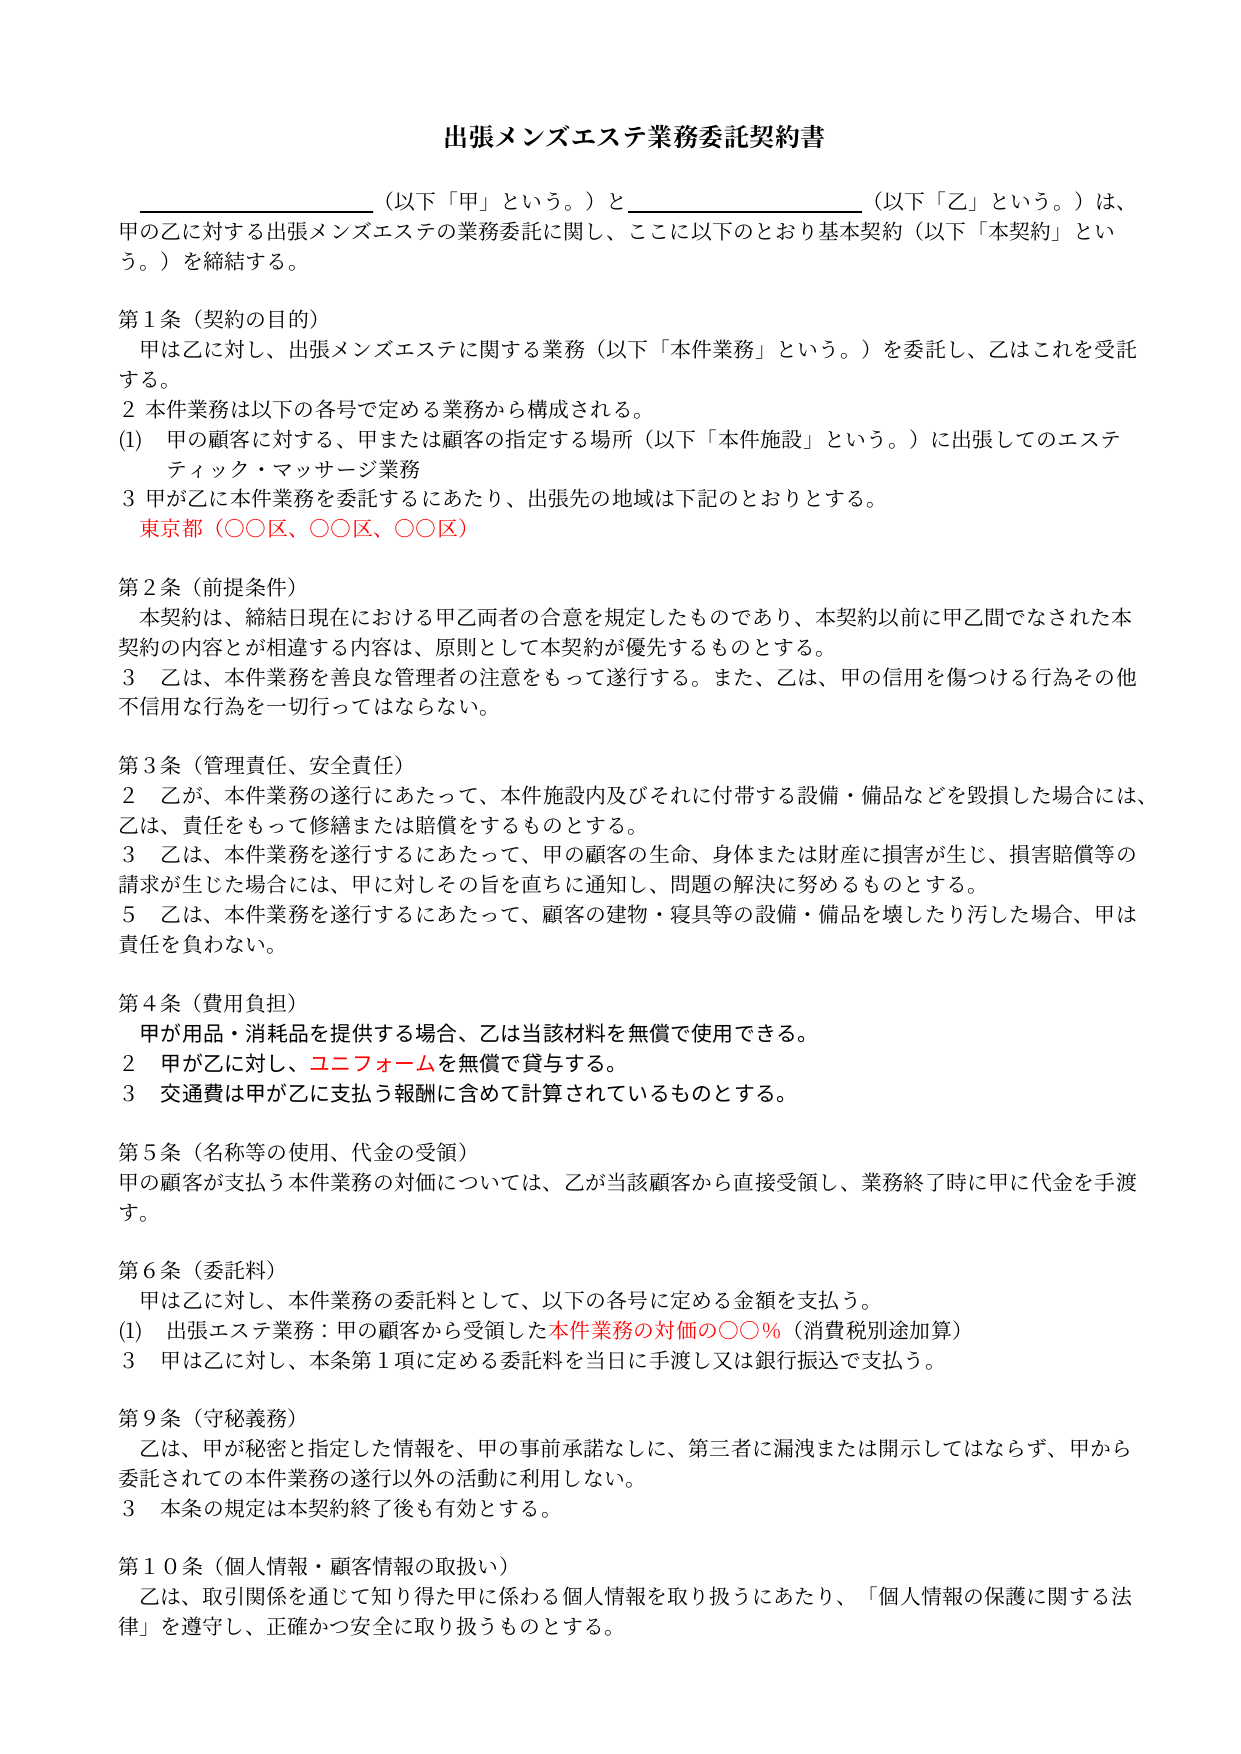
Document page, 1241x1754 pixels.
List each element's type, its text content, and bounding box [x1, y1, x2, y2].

text ５ 乙は、本件業務を遂行するにあたって、顧客の建物・寝具等の設備・備品を壊したり汚した場合、甲は責任を負わない。 [118, 899, 1152, 958]
text 第４条（費用負担） [118, 987, 1152, 1017]
text 第６条（委託料） [118, 1254, 1152, 1284]
text 第１０条（個人情報・顧客情報の取扱い） [118, 1551, 1152, 1581]
text ３ 乙は、本件業務を善良な管理者の注意をもって遂行する。また、乙は、甲の信用を傷つける行為その他不信用な行為を一切行ってはならない。 [118, 661, 1152, 721]
text ２ 甲が乙に対し、ユニフォームを無償で貸与する。 [118, 1047, 1152, 1077]
text 出張メンズエステ業務委託契約書 [118, 118, 1152, 154]
text 第９条（守秘義務） [118, 1402, 1152, 1432]
text ３ 交通費は甲が乙に支払う報酬に含めて計算されているものとする。 [118, 1077, 1152, 1108]
text 甲の顧客が支払う本件業務の対価については、乙が当該顧客から直接受領し、業務終了時に甲に代金を手渡す。 [118, 1166, 1152, 1226]
text ３ 乙は、本件業務を遂行するにあたって、甲の顧客の生命、身体または財産に損害が生じ、損害賠償等の請求が生じた場合には、甲に対しその旨を直ちに通知し、問題の解決に努めるものとする。 [118, 839, 1152, 899]
text 第１条（契約の目的） [118, 303, 1152, 333]
text 本契約は、締結日現在における甲乙両者の合意を規定したものであり、本契約以前に甲乙間でなされた本契約の内容とが相違する内容は、原則として本契約が優先するものとする。 [118, 601, 1152, 661]
text 甲が用品・消耗品を提供する場合、乙は当該材料を無償で使用できる。 [118, 1017, 1152, 1047]
list 出張エステ業務：甲の顧客から受領した本件業務の対価の○○％（消費税別途加算） [118, 1314, 1152, 1344]
text 甲は乙に対し、本件業務の委託料として、以下の各号に定める金額を支払う。 [118, 1284, 1152, 1314]
text ３ 本条の規定は本契約終了後も有効とする。 [118, 1492, 1152, 1522]
text 第３条（管理責任、安全責任） [118, 749, 1152, 779]
text 第５条（名称等の使用、代金の受領） [118, 1136, 1152, 1166]
text ２ 本件業務は以下の各号で定める業務から構成される。 [118, 393, 1152, 423]
text 東京都（○○区、○○区、○○区） [118, 513, 1152, 543]
text 第２条（前提条件） [118, 571, 1152, 601]
text ３ 甲が乙に本件業務を委託するにあたり、出張先の地域は下記のとおりとする。 [118, 483, 1152, 513]
text （以下「甲」という。）と （以下「乙」という。）は、甲の乙に対する出張メンズエステの業務委託に関し、ここに以下のとおり基本契約（以下「本契約」という。）を締結する。 [118, 185, 1152, 275]
text 乙は、取引関係を通じて知り得た甲に係わる個人情報を取り扱うにあたり、「個人情報の保護に関する法律」を遵守し、正確かつ安全に取り扱うものとする。 [118, 1581, 1152, 1640]
text ２ 乙が、本件業務の遂行にあたって、本件施設内及びそれに付帯する設備・備品などを毀損した場合には、乙は、責任をもって修繕または賠償をするものとする。 [118, 779, 1152, 839]
text 甲は乙に対し、出張メンズエステに関する業務（以下「本件業務」という。）を委託し、乙はこれを受託する。 [118, 333, 1152, 393]
text 乙は、甲が秘密と指定した情報を、甲の事前承諾なしに、第三者に漏洩または開示してはならず、甲から委託されての本件業務の遂行以外の活動に利用しない。 [118, 1432, 1152, 1492]
text ３ 甲は乙に対し、本条第１項に定める委託料を当日に手渡し又は銀行振込で支払う。 [118, 1344, 1152, 1374]
list 甲の顧客に対する、甲または顧客の指定する場所（以下「本件施設」という。）に出張してのエステティック・マッサージ業務 [118, 423, 1152, 483]
